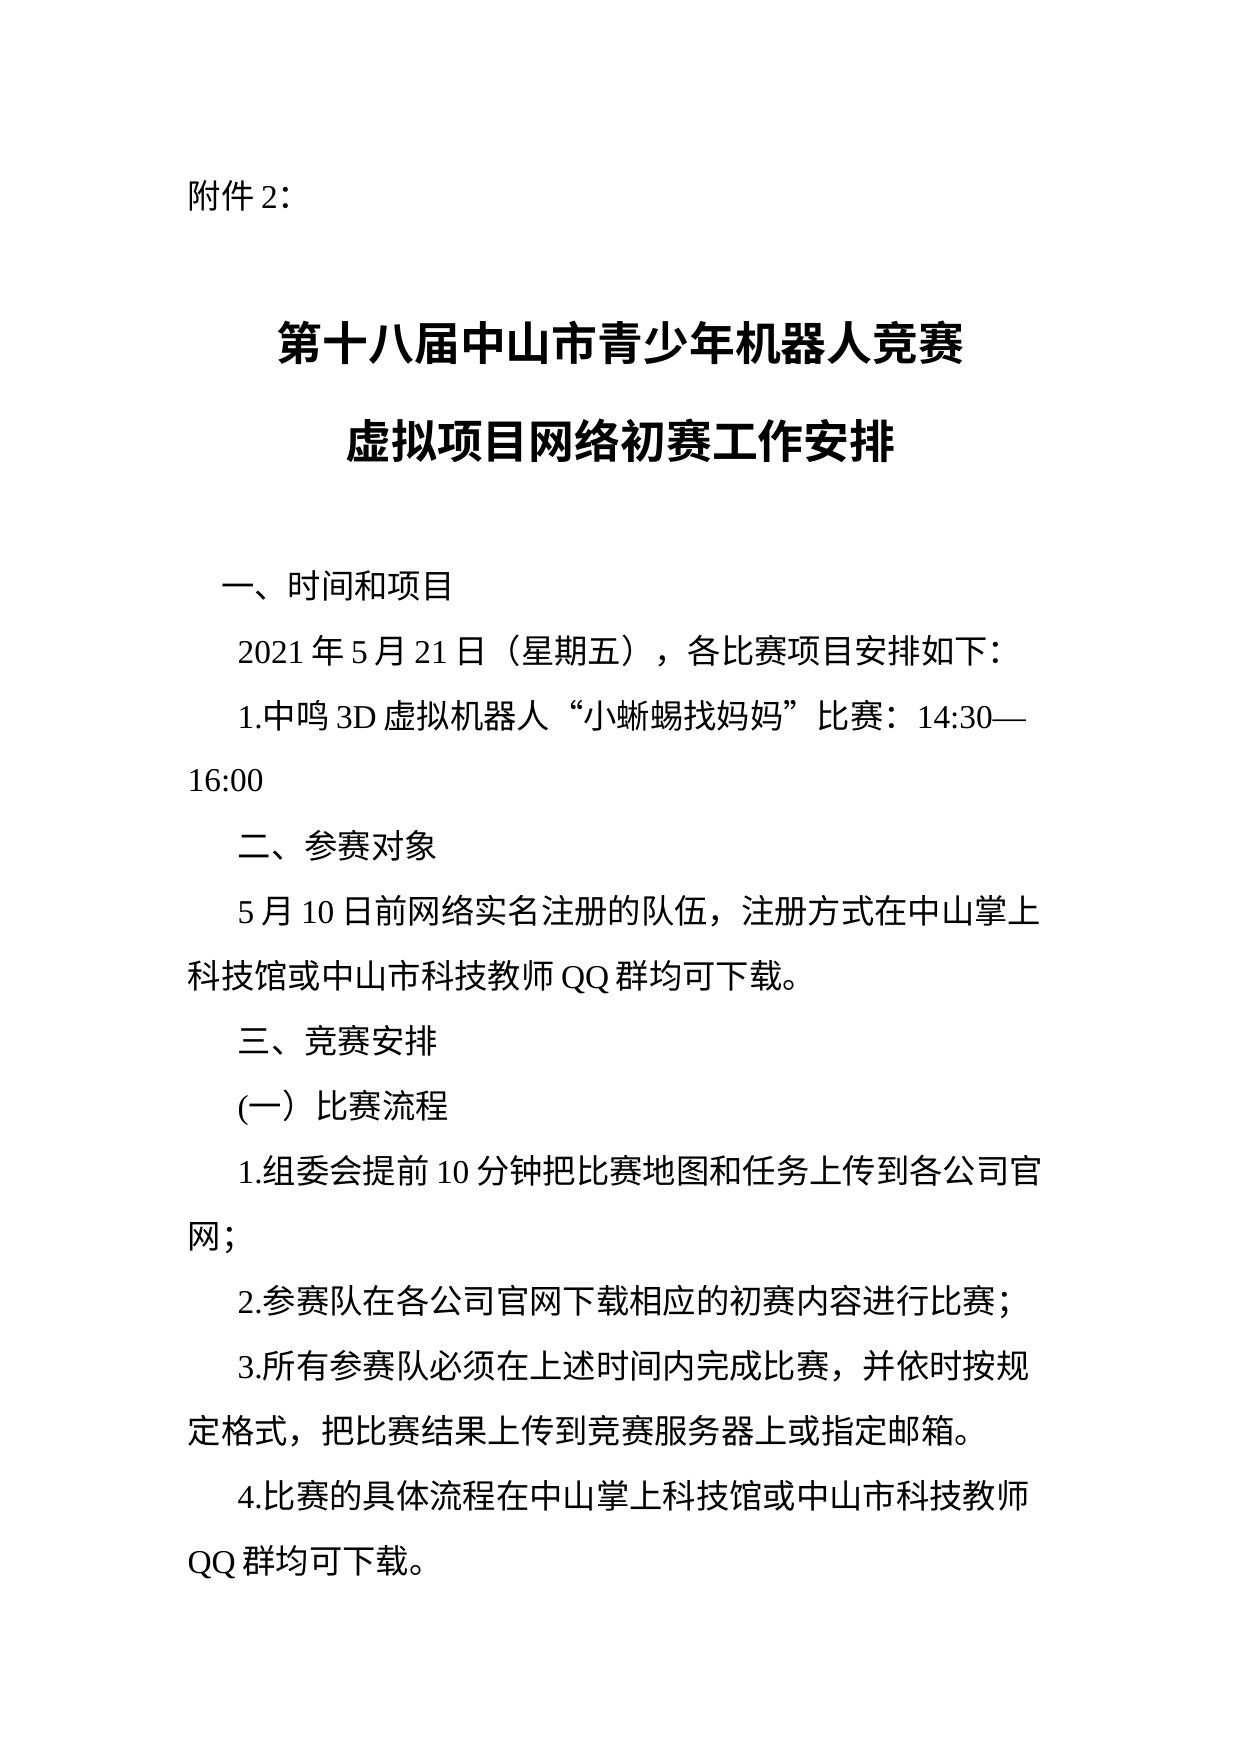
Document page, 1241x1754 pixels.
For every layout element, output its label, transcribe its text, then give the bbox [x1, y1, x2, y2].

text 虚拟项目网络初赛工作安排 [187, 389, 1053, 487]
text 三、竞赛安排 [187, 1007, 1053, 1072]
text 一、时间和项目 [187, 552, 1053, 617]
text 2021年5月21日（星期五），各比赛项目安排如下： [187, 617, 1053, 682]
text 4.比赛的具体流程在中山掌上科技馆或中山市科技教师QQ群均可下载。 [187, 1462, 1053, 1592]
text 2.参赛队在各公司官网下载相应的初赛内容进行比赛； [187, 1267, 1053, 1332]
text (一）比赛流程 [187, 1072, 1053, 1137]
text 二、参赛对象 [187, 812, 1053, 877]
text 5月10日前网络实名注册的队伍，注册方式在中山掌上科技馆或中山市科技教师QQ群均可下载。 [187, 877, 1053, 1007]
text 3.所有参赛队必须在上述时间内完成比赛，并依时按规定格式，把比赛结果上传到竞赛服务器上或指定邮箱。 [187, 1332, 1053, 1462]
text 第十八届中山市青少年机器人竞赛 [187, 292, 1053, 389]
text 1.中鸣3D虚拟机器人“小蜥蜴找妈妈”比赛：14:30—16:00 [187, 682, 1053, 812]
text 1.组委会提前10分钟把比赛地图和任务上传到各公司官网； [187, 1137, 1053, 1267]
text 附件2： [187, 162, 1053, 227]
